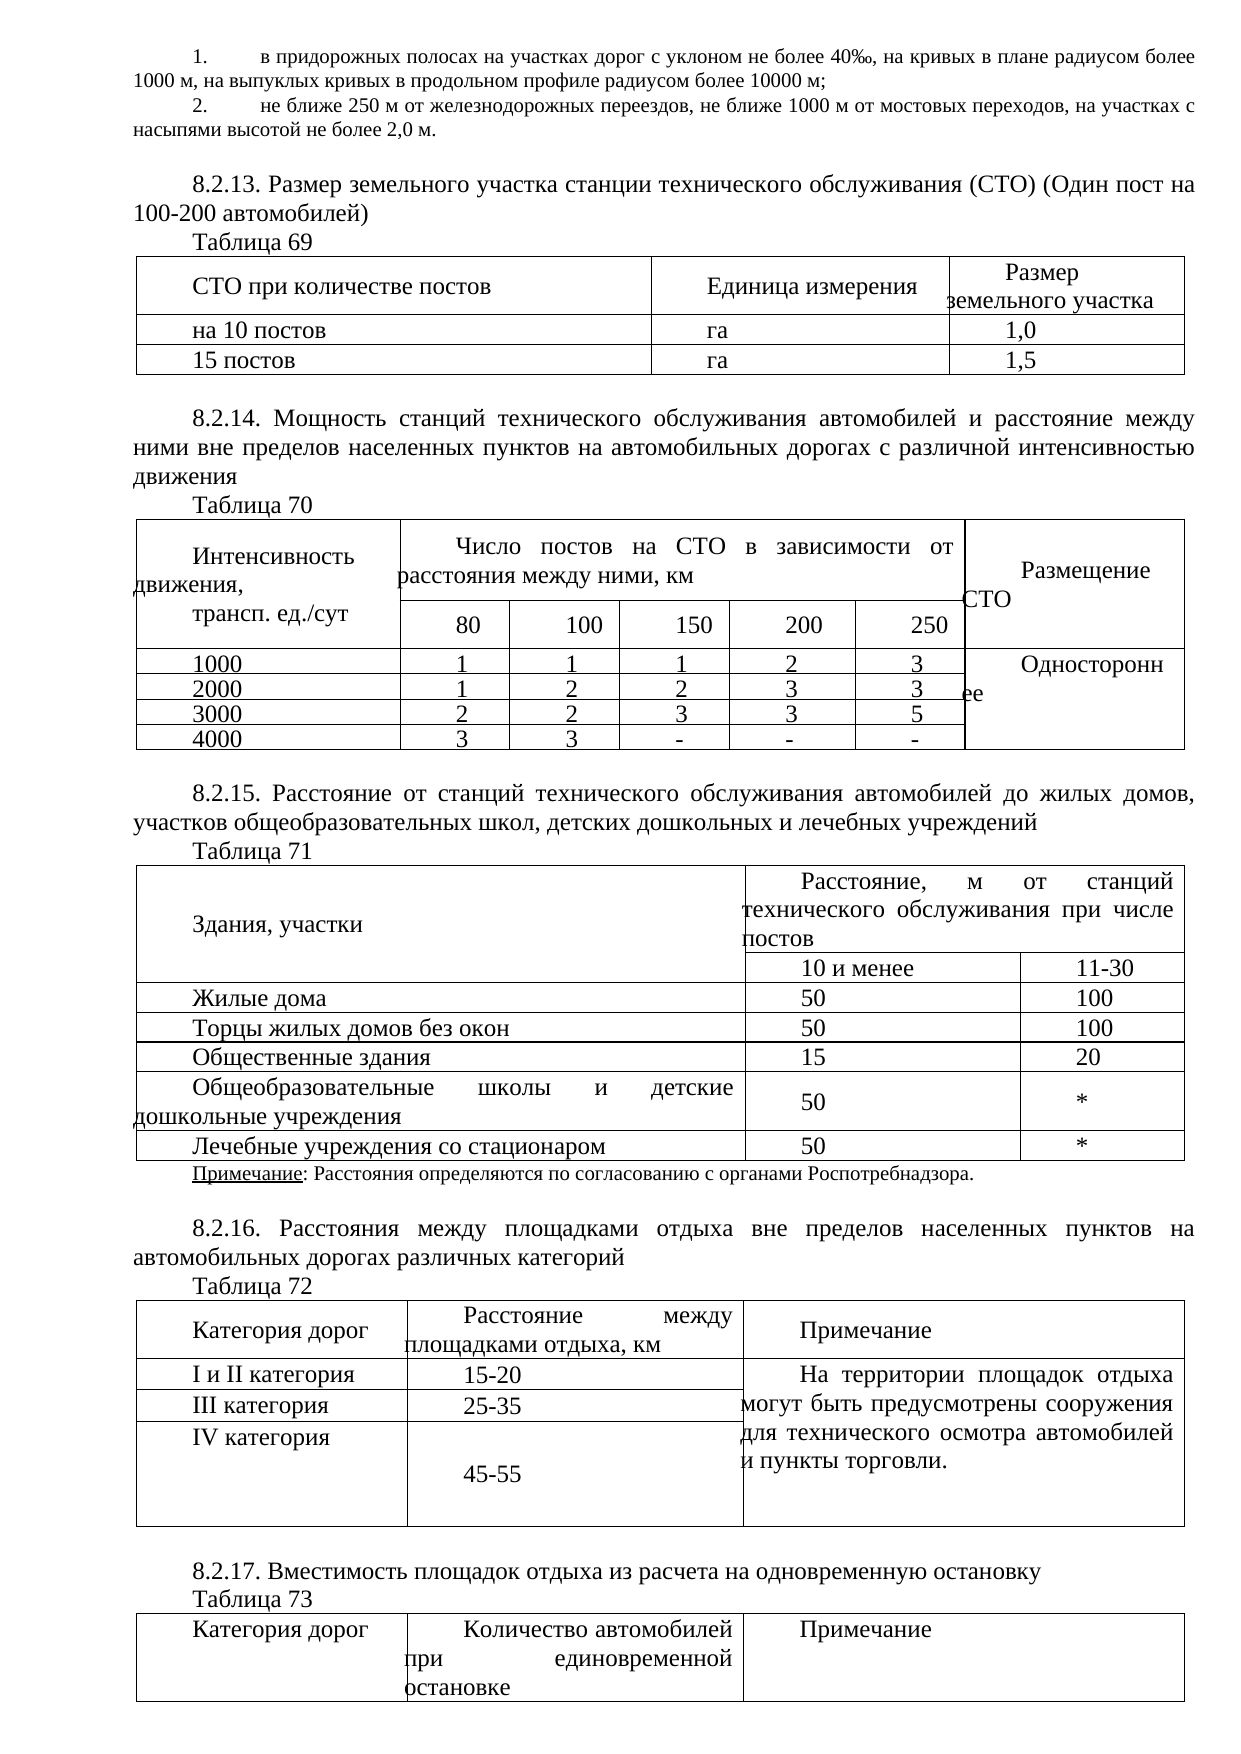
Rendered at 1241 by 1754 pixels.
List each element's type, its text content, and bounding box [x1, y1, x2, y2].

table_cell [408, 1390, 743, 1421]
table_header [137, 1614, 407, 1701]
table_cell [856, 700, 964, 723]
list 8.2.16. Расстояния между площадками отдыха вне пределов населенных пунктов на автомобильных дорогах различных категорий [133, 1213, 1196, 1271]
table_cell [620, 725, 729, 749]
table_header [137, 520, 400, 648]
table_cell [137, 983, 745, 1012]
list 8.2.13. Размер земельного участка станции технического обслуживания (СТО) (Один пост на 100-200 автомобилей) [133, 169, 1196, 227]
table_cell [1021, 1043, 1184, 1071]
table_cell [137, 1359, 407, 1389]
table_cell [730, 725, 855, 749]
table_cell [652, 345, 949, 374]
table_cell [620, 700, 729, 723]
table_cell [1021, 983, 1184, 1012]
list в придорожных полосах на участках дорог с уклоном не более 40‰, на кривых в плане радиусом более , на выпуклых кривых в продольном профиле радиусом более ; [133, 44, 1196, 92]
list Таблица 71 [133, 836, 1196, 865]
list Таблица 70 [133, 490, 1196, 518]
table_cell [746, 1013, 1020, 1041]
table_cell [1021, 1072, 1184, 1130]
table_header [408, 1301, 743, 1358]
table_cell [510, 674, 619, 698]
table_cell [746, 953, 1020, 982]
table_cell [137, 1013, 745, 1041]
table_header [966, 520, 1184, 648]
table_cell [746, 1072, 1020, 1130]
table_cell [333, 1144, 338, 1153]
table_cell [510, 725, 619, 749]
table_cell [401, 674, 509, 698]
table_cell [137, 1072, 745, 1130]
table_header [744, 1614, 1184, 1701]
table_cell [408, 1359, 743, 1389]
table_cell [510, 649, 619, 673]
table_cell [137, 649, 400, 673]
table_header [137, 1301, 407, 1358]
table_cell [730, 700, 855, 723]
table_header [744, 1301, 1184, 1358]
list 8.2.17. Вместимость площадок отдыха из расчета на одновременную остановку [133, 1556, 1196, 1584]
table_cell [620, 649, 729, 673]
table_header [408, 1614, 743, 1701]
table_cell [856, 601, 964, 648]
list 8.2.15. Расстояние от станций технического обслуживания автомобилей до жилых домов, участков общеобразовательных школ, детских дошкольных и лечебных учреждений [133, 778, 1196, 836]
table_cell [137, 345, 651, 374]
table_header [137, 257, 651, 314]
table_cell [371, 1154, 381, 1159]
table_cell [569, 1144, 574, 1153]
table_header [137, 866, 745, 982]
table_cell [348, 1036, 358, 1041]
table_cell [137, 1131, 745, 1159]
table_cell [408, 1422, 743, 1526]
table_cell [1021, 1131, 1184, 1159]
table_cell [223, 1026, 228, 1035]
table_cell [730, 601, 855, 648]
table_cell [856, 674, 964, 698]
list 8.2.14. Мощность станций технического обслуживания автомобилей и расстояние между ними вне пределов населенных пунктов на автомобильных дорогах с различной интенсивностью движения [133, 403, 1196, 490]
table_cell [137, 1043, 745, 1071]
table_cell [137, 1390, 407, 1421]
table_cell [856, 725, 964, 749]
text Примечание: Расстояния определяются по согласованию с органами Роспотребнадзора. [133, 1161, 1196, 1184]
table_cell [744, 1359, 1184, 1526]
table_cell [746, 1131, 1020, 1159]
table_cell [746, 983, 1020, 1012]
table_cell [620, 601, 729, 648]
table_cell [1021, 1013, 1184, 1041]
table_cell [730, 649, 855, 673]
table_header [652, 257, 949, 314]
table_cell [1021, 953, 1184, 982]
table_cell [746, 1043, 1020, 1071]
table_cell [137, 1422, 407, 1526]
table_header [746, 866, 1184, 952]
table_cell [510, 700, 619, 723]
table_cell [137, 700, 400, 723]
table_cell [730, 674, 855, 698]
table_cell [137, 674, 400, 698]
list Таблица 72 [133, 1271, 1196, 1299]
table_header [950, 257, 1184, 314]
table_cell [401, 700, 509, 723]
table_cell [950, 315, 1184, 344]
list Таблица 69 [133, 227, 1196, 256]
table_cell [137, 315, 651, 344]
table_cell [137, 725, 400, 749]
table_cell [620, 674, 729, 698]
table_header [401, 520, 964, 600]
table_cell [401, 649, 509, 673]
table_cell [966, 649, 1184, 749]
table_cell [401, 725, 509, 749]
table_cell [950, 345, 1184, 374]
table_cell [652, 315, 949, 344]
list Таблица 73 [133, 1584, 1196, 1613]
list не ближе от железнодорожных переездов, не ближе от мостовых переходов, на участках с насыпями высотой не более . [133, 92, 1196, 141]
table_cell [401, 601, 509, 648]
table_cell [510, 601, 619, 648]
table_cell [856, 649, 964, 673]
